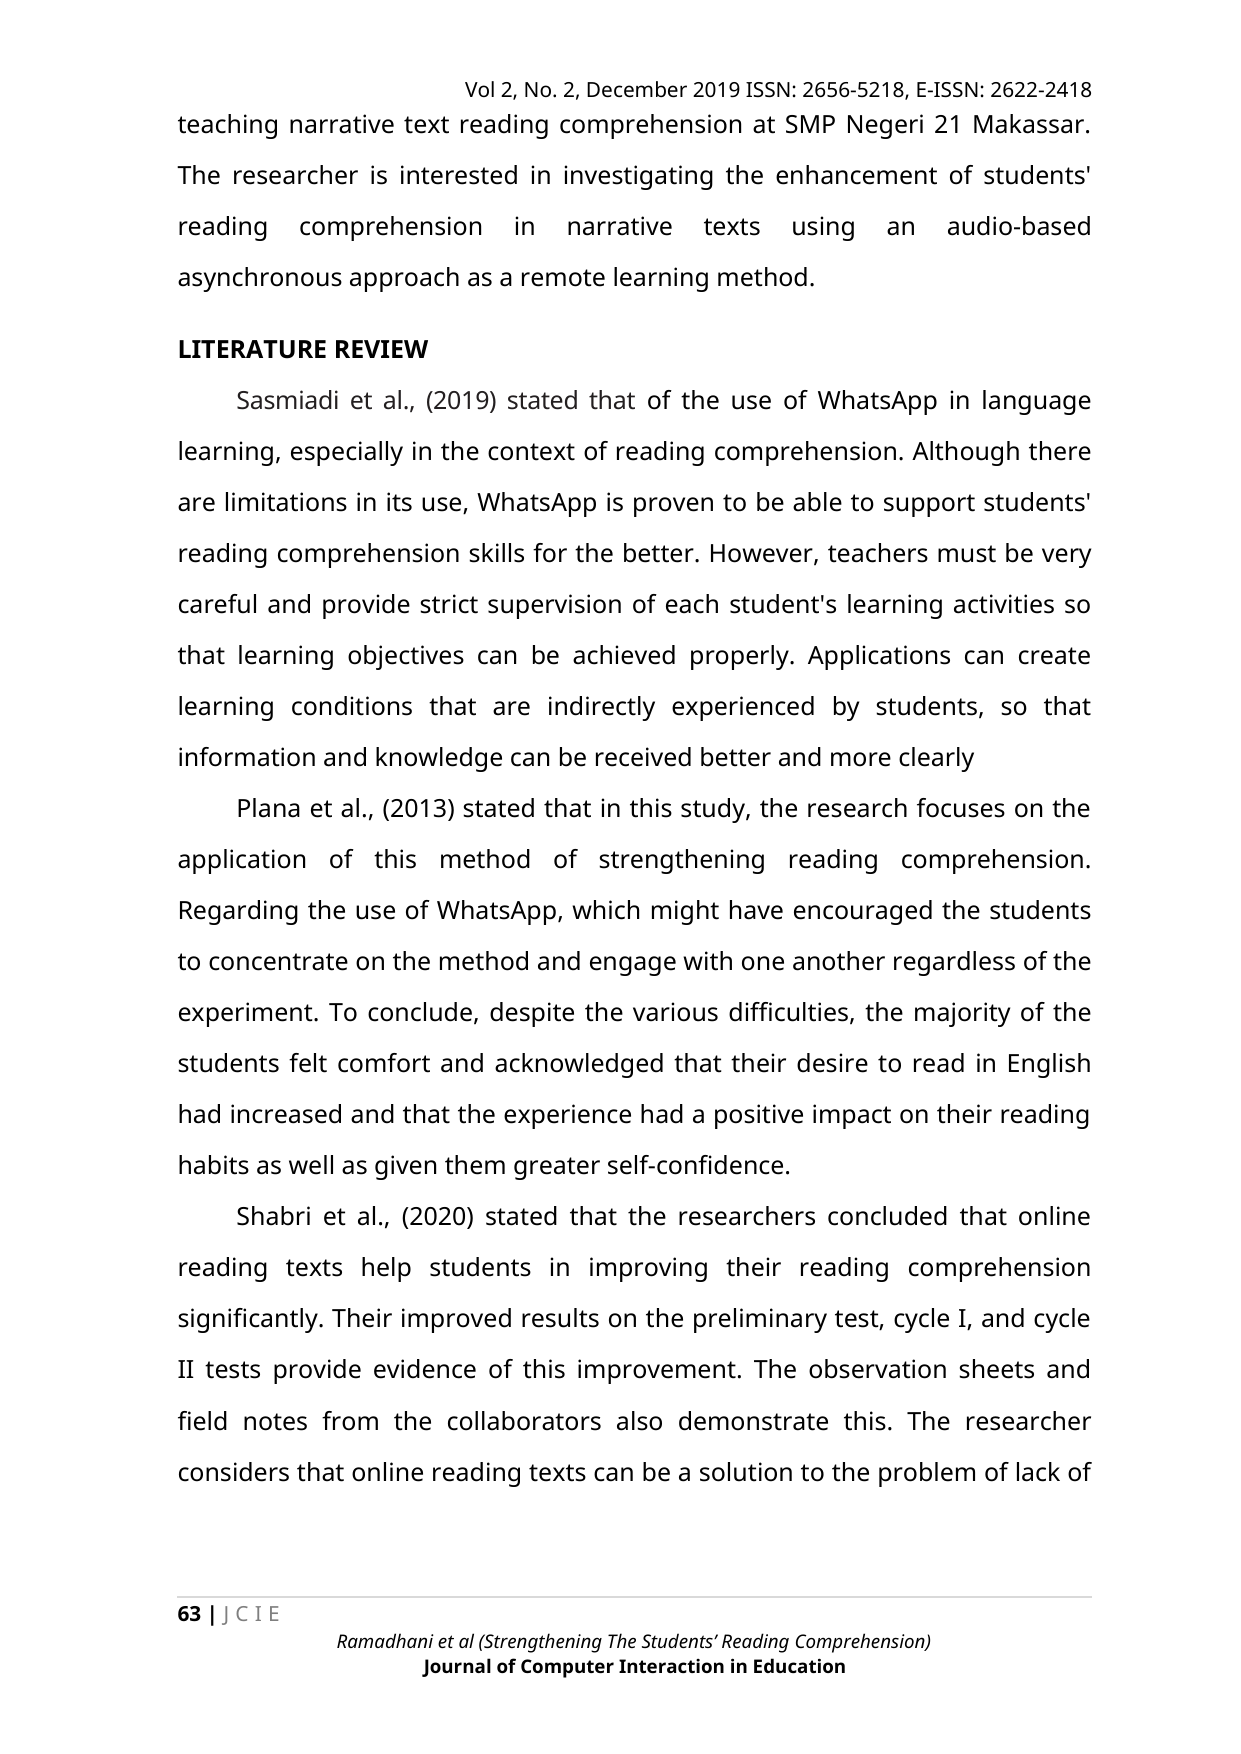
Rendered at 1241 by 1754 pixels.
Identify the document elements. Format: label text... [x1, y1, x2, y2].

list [177, 1199, 1092, 1488]
list Plana et al., (2013) stated that in this study, the research focuses on the application of this method of strengthening reading comprehension. Regarding the use of WhatsApp, which might have encouraged the students to concentrate on the method and engage with one another regardless of the experiment. To conclude, despite the various difficulties, the majority of the students felt comfort and acknowledged that their desire to read in English had increased and that the experience had a positive impact on their reading habits as well as given them greater self-confidence. [177, 791, 1092, 1182]
list Sasmiadi et al., (2019) stated that of the use of WhatsApp in language learning, especially in the context of reading comprehension. Although there are limitations in its use, WhatsApp is proven to be able to support students' reading comprehension skills for the better. However, teachers must be very careful and provide strict supervision of each student's learning activities so that learning objectives can be achieved properly. Applications can create learning conditions that are indirectly experienced by students, so that information and knowledge can be received better and more clearly [177, 382, 1092, 774]
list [177, 106, 1092, 293]
text LITERATURE REVIEW [177, 331, 1092, 365]
